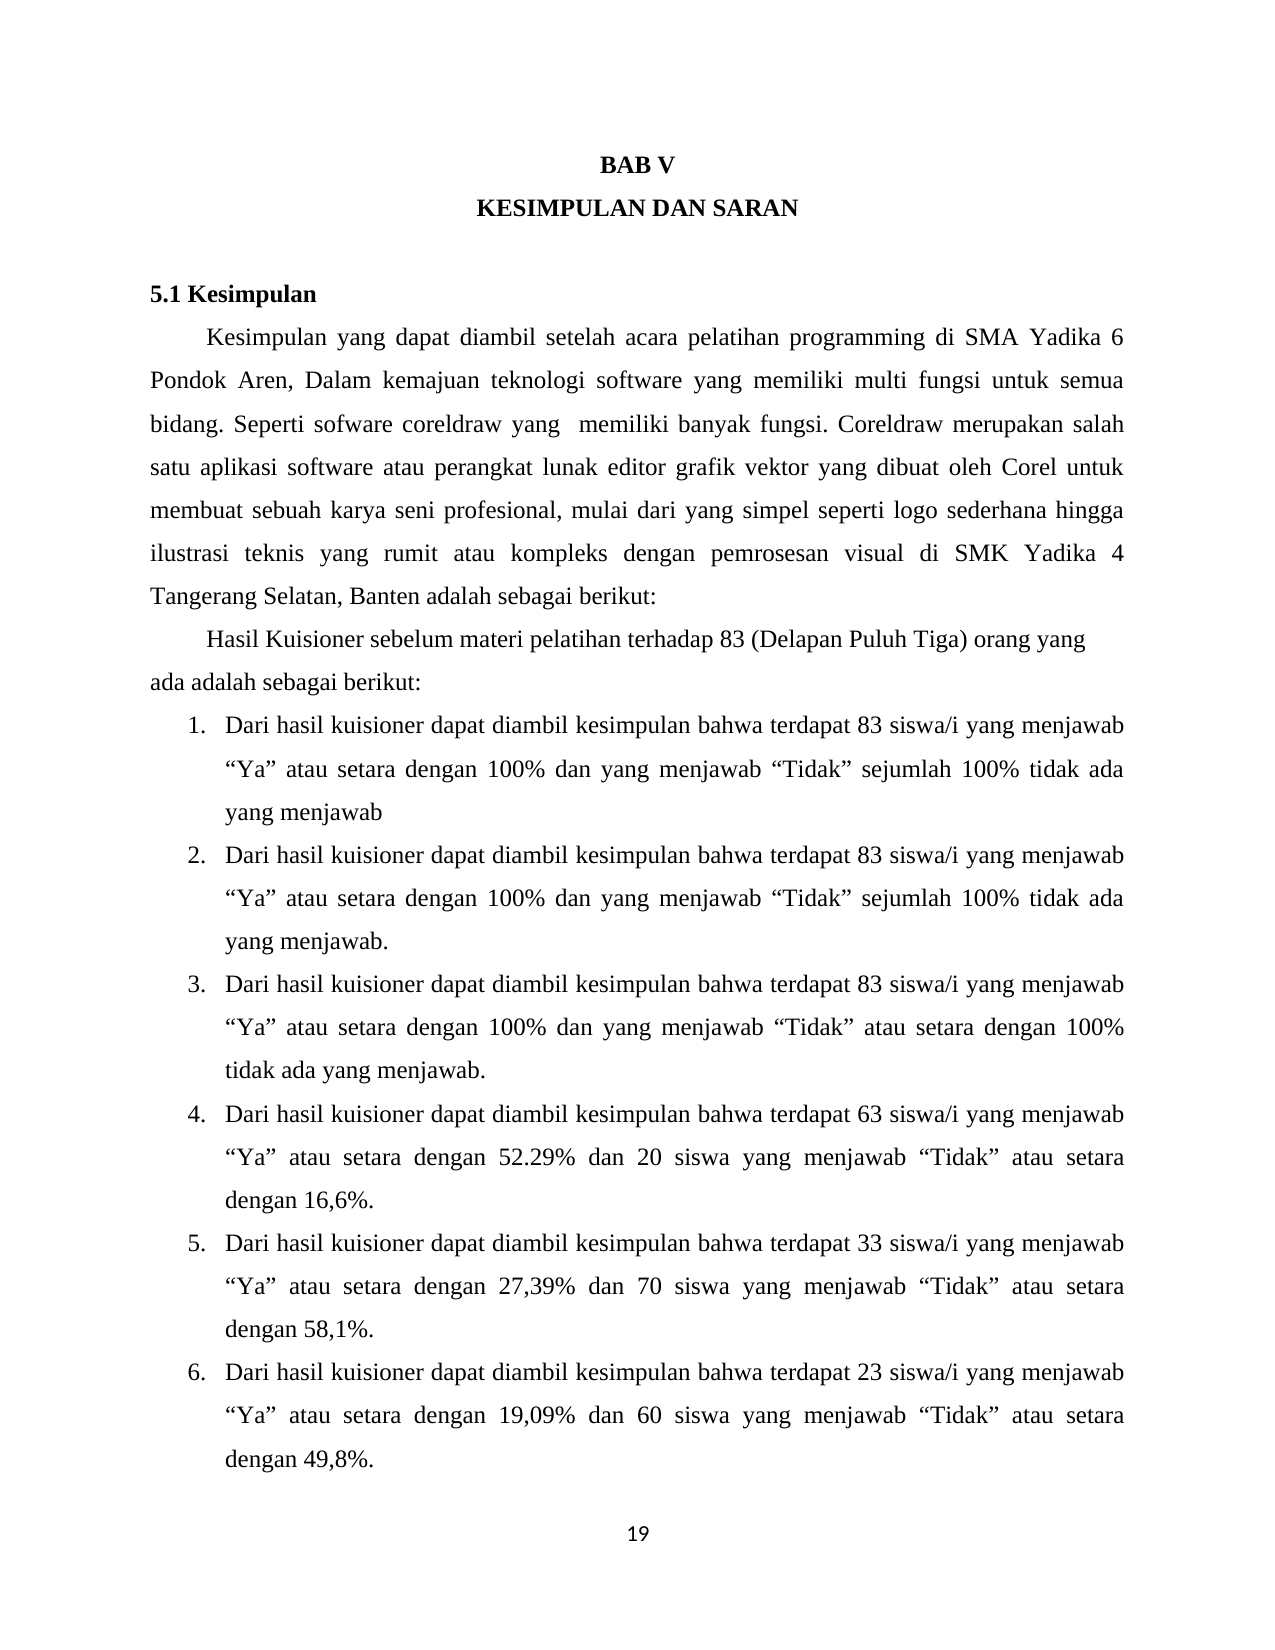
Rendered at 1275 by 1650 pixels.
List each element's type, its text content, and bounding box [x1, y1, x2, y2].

text Hasil Kuisioner sebelum materi pelatihan terhadap 83 (Delapan Puluh Tiga) orang yang ada adalah sebagai berikut: [150, 624, 1125, 696]
list Dari hasil kuisioner dapat diambil kesimpulan bahwa terdapat 23 siswa/i yang menjawab “Ya” atau setara dengan 19,09% dan 60 siswa yang menjawab “Tidak” atau setara dengan 49,8%. [187, 1357, 1125, 1472]
text Kesimpulan yang dapat diambil setelah acara pelatihan programming di SMA Yadika 6 Pondok Aren, Dalam kemajuan teknologi software yang memiliki multi fungsi untuk semua bidang. Seperti sofware coreldraw yang memiliki banyak fungsi. Coreldraw merupakan salah satu aplikasi software atau perangkat lunak editor grafik vektor yang dibuat oleh Corel untuk membuat sebuah karya seni profesional, mulai dari yang simpel seperti logo sederhana hingga ilustrasi teknis yang rumit atau kompleks dengan pemrosesan visual di SMK Yadika 4 Tangerang Selatan, Banten adalah sebagai berikut: [150, 322, 1125, 610]
text 5.1 Kesimpulan [150, 279, 1125, 308]
list Dari hasil kuisioner dapat diambil kesimpulan bahwa terdapat 83 siswa/i yang menjawab “Ya” atau setara dengan 100% dan yang menjawab “Tidak” sejumlah 100% tidak ada yang menjawab [187, 711, 1125, 826]
text BAB V [150, 150, 1125, 179]
list Dari hasil kuisioner dapat diambil kesimpulan bahwa terdapat 33 siswa/i yang menjawab “Ya” atau setara dengan 27,39% dan 70 siswa yang menjawab “Tidak” atau setara dengan 58,1%. [187, 1228, 1125, 1343]
list Dari hasil kuisioner dapat diambil kesimpulan bahwa terdapat 63 siswa/i yang menjawab “Ya” atau setara dengan 52.29% dan 20 siswa yang menjawab “Tidak” atau setara dengan 16,6%. [187, 1099, 1125, 1214]
text KESIMPULAN DAN SARAN [150, 193, 1125, 222]
list Dari hasil kuisioner dapat diambil kesimpulan bahwa terdapat 83 siswa/i yang menjawab “Ya” atau setara dengan 100% dan yang menjawab “Tidak” sejumlah 100% tidak ada yang menjawab. [187, 840, 1125, 955]
list Dari hasil kuisioner dapat diambil kesimpulan bahwa terdapat 83 siswa/i yang menjawab “Ya” atau setara dengan 100% dan yang menjawab “Tidak” atau setara dengan 100% tidak ada yang menjawab. [187, 969, 1125, 1084]
